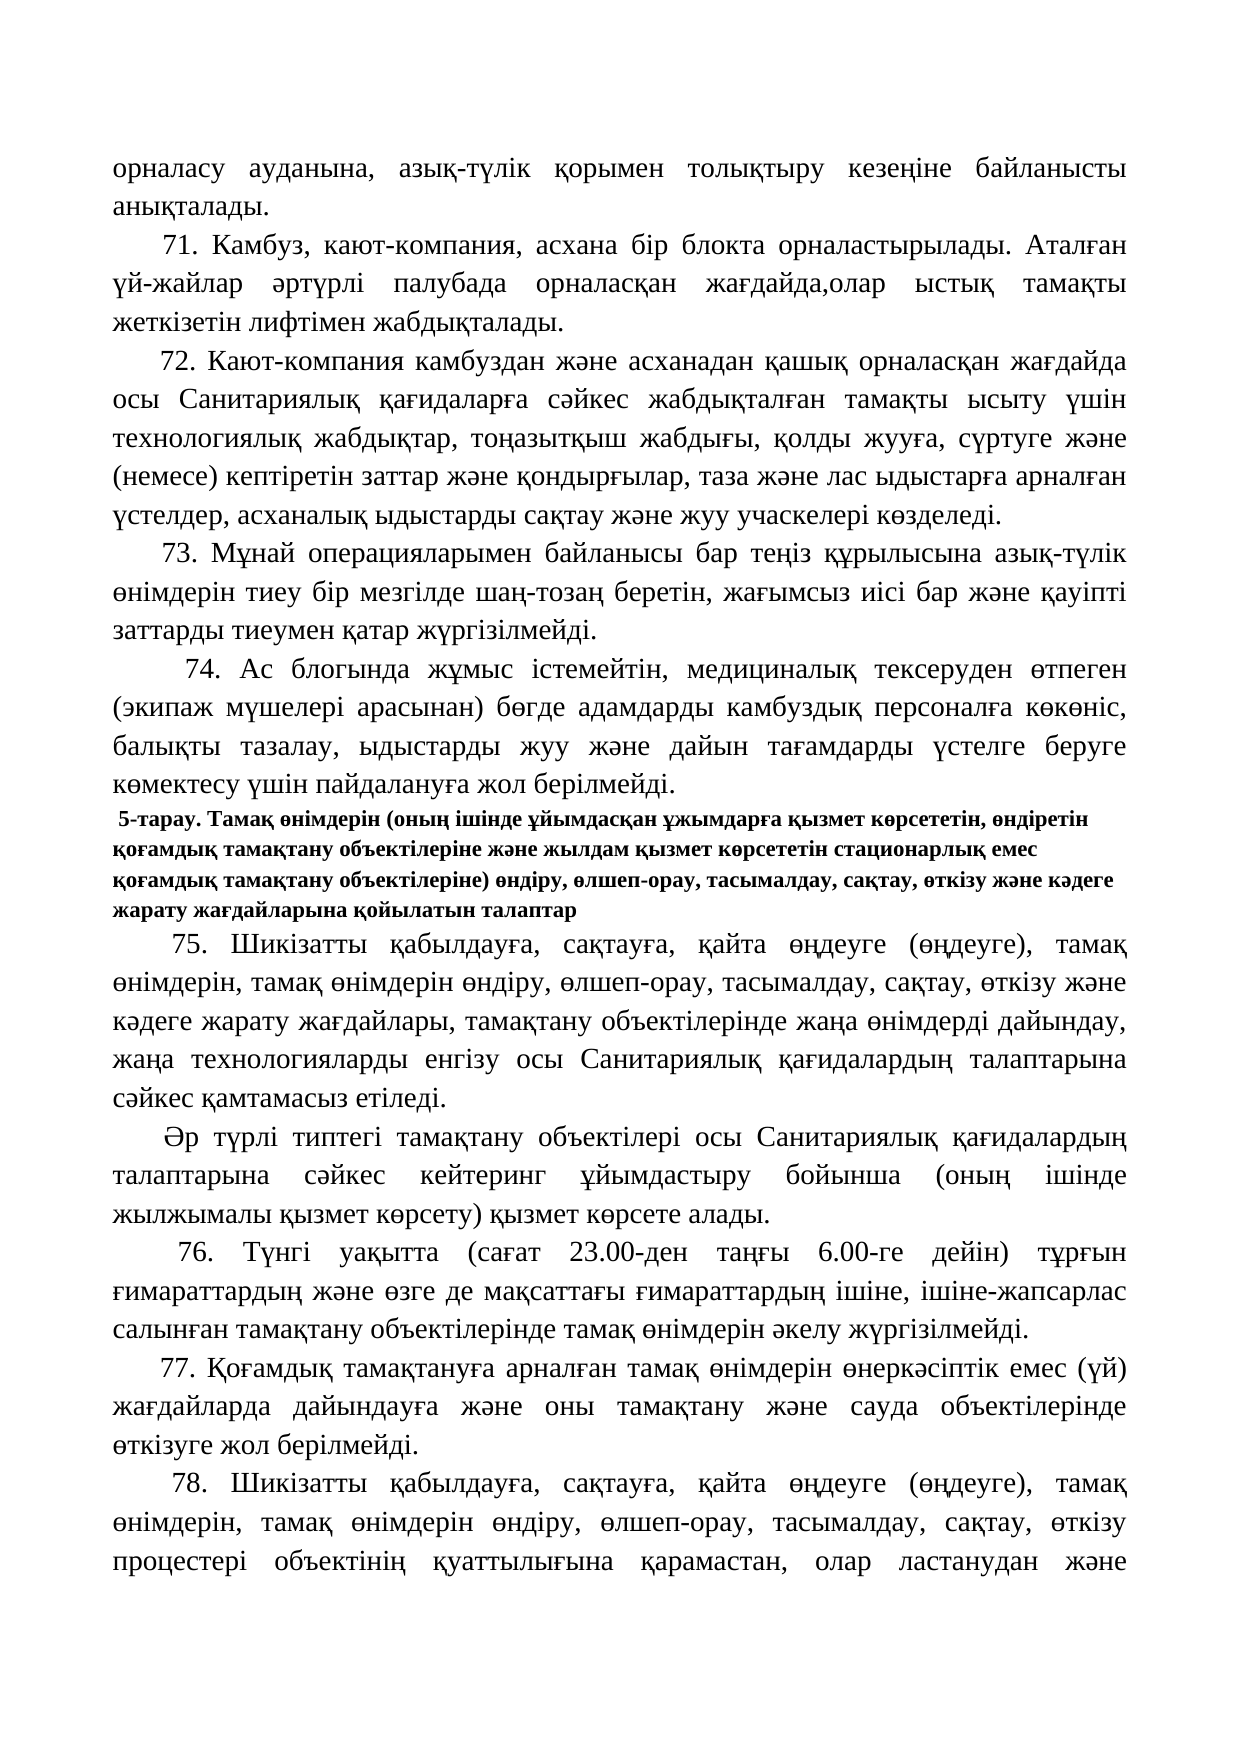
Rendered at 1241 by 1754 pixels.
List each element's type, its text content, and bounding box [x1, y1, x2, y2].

text 5-тарау. Тамақ өнімдерін (оның ішінде ұйымдасқан ұжымдарға қызмет көрсететін, өндіретін қоғамдық тамақтану объектілеріне және жылдам қызмет көрсететін стационарлық емес қоғамдық тамақтану объектілеріне) өндіру, өлшеп-орау, тасымалдау, сақтау, өткізу және кәдеге жарату жағдайларына қойылатын талаптар [112, 805, 1128, 922]
text 71. Камбуз, кают-компания, асхана бір блокта орналастырылады. Аталған үй-жайлар әртүрлі палубада орналасқан жағдайда,олар ыстық тамақты жеткізетін лифтімен жабдықталады. [112, 227, 1128, 338]
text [112, 1466, 1128, 1576]
text Әр түрлі типтегі тамақтану объектілері осы Санитариялық қағидалардың талаптарына сәйкес кейтеринг ұйымдастыру бойынша (оның ішінде жылжымалы қызмет көрсету) қызмет көрсете алады. [112, 1119, 1128, 1229]
text 75. Шикізатты қабылдауға, сақтауға, қайта өңдеуге (өңдеуге), тамақ өнімдерін, тамақ өнімдерін өндіру, өлшеп-орау, тасымалдау, сақтау, өткізу және кәдеге жарату жағдайлары, тамақтану объектілерінде жаңа өнімдерді дайындау, жаңа технологияларды енгізу осы Санитариялық қағидалардың талаптарына сәйкес қамтамасыз етіледі. [112, 926, 1128, 1114]
text 74. Ас блогында жұмыс істемейтін, медициналық тексеруден өтпеген (экипаж мүшелері арасынан) бөгде адамдарды камбуздық персоналға көкөніс, балықты тазалау, ыдыстарды жуу және дайын тағамдарды үстелге беруге көмектесу үшін пайдалануға жол берілмейді. [112, 651, 1128, 800]
text 77. Қоғамдық тамақтануға арналған тамақ өнімдерін өнеркәсіптік емес (үй) жағдайларда дайындауға және оны тамақтану және сауда объектілерінде өткізуге жол берілмейді. [112, 1350, 1128, 1461]
text 76. Түнгі уақытта (сағат 23.00-ден таңғы 6.00-ге дейін) тұрғын ғимараттардың және өзге де мақсаттағы ғимараттардың ішіне, ішіне-жапсарлас салынған тамақтану объектілерінде тамақ өнімдерін әкелу жүргізілмейді. [112, 1234, 1128, 1345]
text 72. Кают-компания камбуздан және асханадан қашық орналасқан жағдайда осы Санитариялық қағидаларға сәйкес жабдықталған тамақты ысыту үшін технологиялық жабдықтар, тоңазытқыш жабдығы, қолды жууға, сүртуге және (немесе) кептіретін заттар және қондырғылар, таза және лас ыдыстарға арналған үстелдер, асханалық ыдыстарды сақтау және жуу учаскелері көзделеді. [112, 343, 1128, 530]
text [112, 150, 1128, 222]
text 73. Мұнай операцияларымен байланысы бар теңіз құрылысына азық-түлік өнімдерін тиеу бір мезгілде шаң-тозаң беретін, жағымсыз иісі бар және қауіпті заттарды тиеумен қатар жүргізілмейді. [112, 535, 1128, 646]
